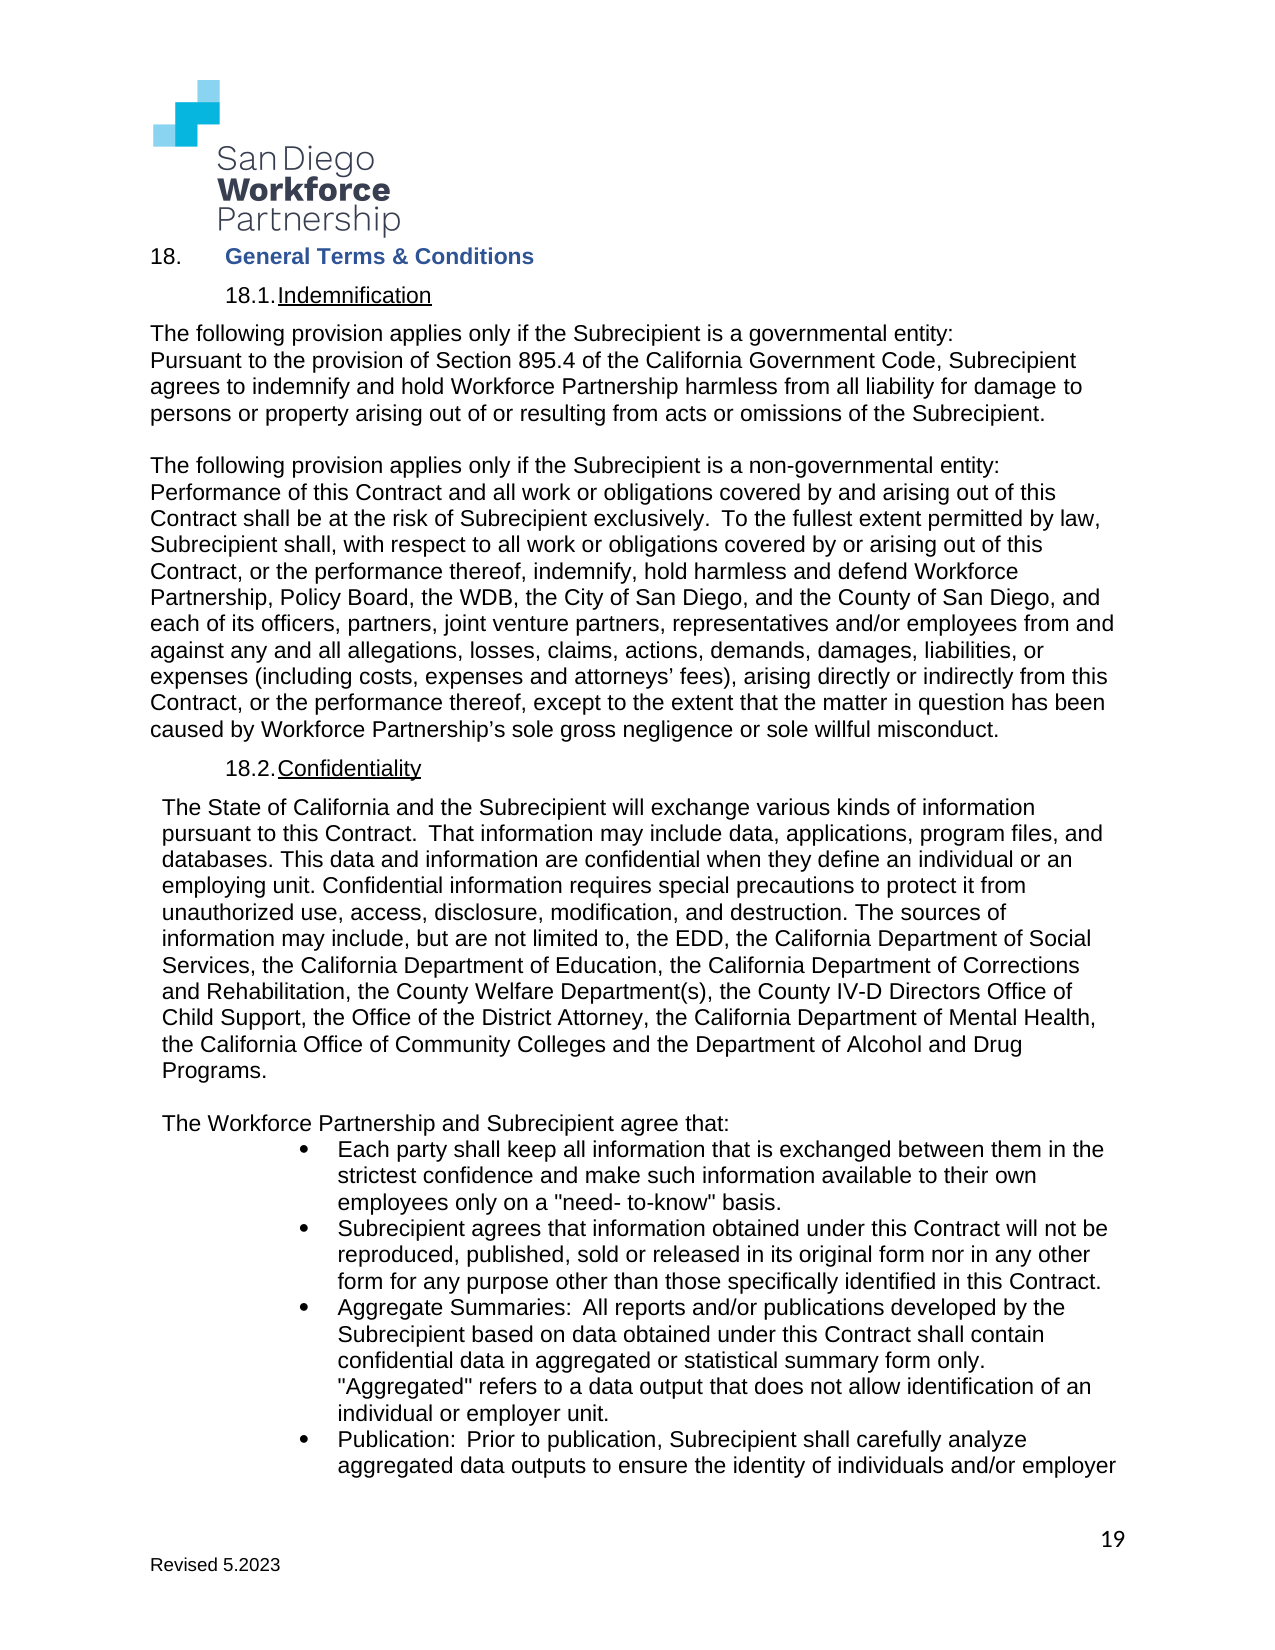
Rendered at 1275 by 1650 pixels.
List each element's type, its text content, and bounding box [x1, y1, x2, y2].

text The following provision applies only if the Subrecipient is a governmental entity: [150, 320, 1125, 347]
text Aggregate Summaries: All reports and/or publications developed by the Subrecipient based on data obtained under this Contract shall contain confidential data in aggregated or statistical summary form only. "Aggregated" refers to a data output that does not allow identification of an individual or employer unit. [300, 1294, 1125, 1426]
text The State of California and the Subrecipient will exchange various kinds of information pursuant to this Contract. That information may include data, applications, program files, and databases. This data and information are confidential when they define an individual or an employing unit. Confidential information requires special precautions to protect it from unauthorized use, access, disclosure, modification, and destruction. The sources of information may include, but are not limited to, the EDD, the California Department of Social Services, the California Department of Education, the California Department of Corrections and Rehabilitation, the County Welfare Department(s), the County IV-D Directors Office of Child Support, the Office of the District Attorney, the California Department of Mental Health, the California Office of Community Colleges and the Department of Alcohol and Drug Programs. [162, 793, 1109, 1083]
text Indemnification [225, 282, 1125, 308]
text Confidentiality [225, 754, 1125, 781]
text The following provision applies only if the Subrecipient is a non-governmental entity: [150, 452, 1125, 478]
text The Workforce Partnership and Subrecipient agree that: [162, 1110, 1108, 1136]
picture [150, 75, 402, 243]
text Performance of this Contract and all work or obligations covered by and arising out of this Contract shall be at the risk of Subrecipient exclusively. To the fullest extent permitted by law, Subrecipient shall, with respect to all work or obligations covered by or arising out of this Contract, or the performance thereof, indemnify, hold harmless and defend Workforce Partnership, Policy Board, the WDB, the City of San Diego, and the County of San Diego, and each of its officers, partners, joint venture partners, representatives and/or employees from and against any and all allegations, losses, claims, actions, demands, damages, liabilities, or expenses (including costs, expenses and attorneys’ fees), arising directly or indirectly from this Contract, or the performance thereof, except to the extent that the matter in question has been caused by Workforce Partnership’s sole gross negligence or sole willful misconduct. [150, 478, 1125, 742]
text Subrecipient agrees that information obtained under this Contract will not be reproduced, published, sold or released in its original form nor in any other form for any purpose other than those specifically identified in this Contract. [300, 1215, 1125, 1294]
text General Terms & Conditions [150, 243, 1125, 269]
text Pursuant to the provision of Section 895.4 of the California Government Code, Subrecipient agrees to indemnify and hold Workforce Partnership harmless from all liability for damage to persons or property arising out of or resulting from acts or omissions of the Subrecipient. [150, 347, 1125, 426]
text Each party shall keep all information that is exchanged between them in the strictest confidence and make such information available to their own employees only on a "need- to-know" basis. [300, 1136, 1125, 1215]
